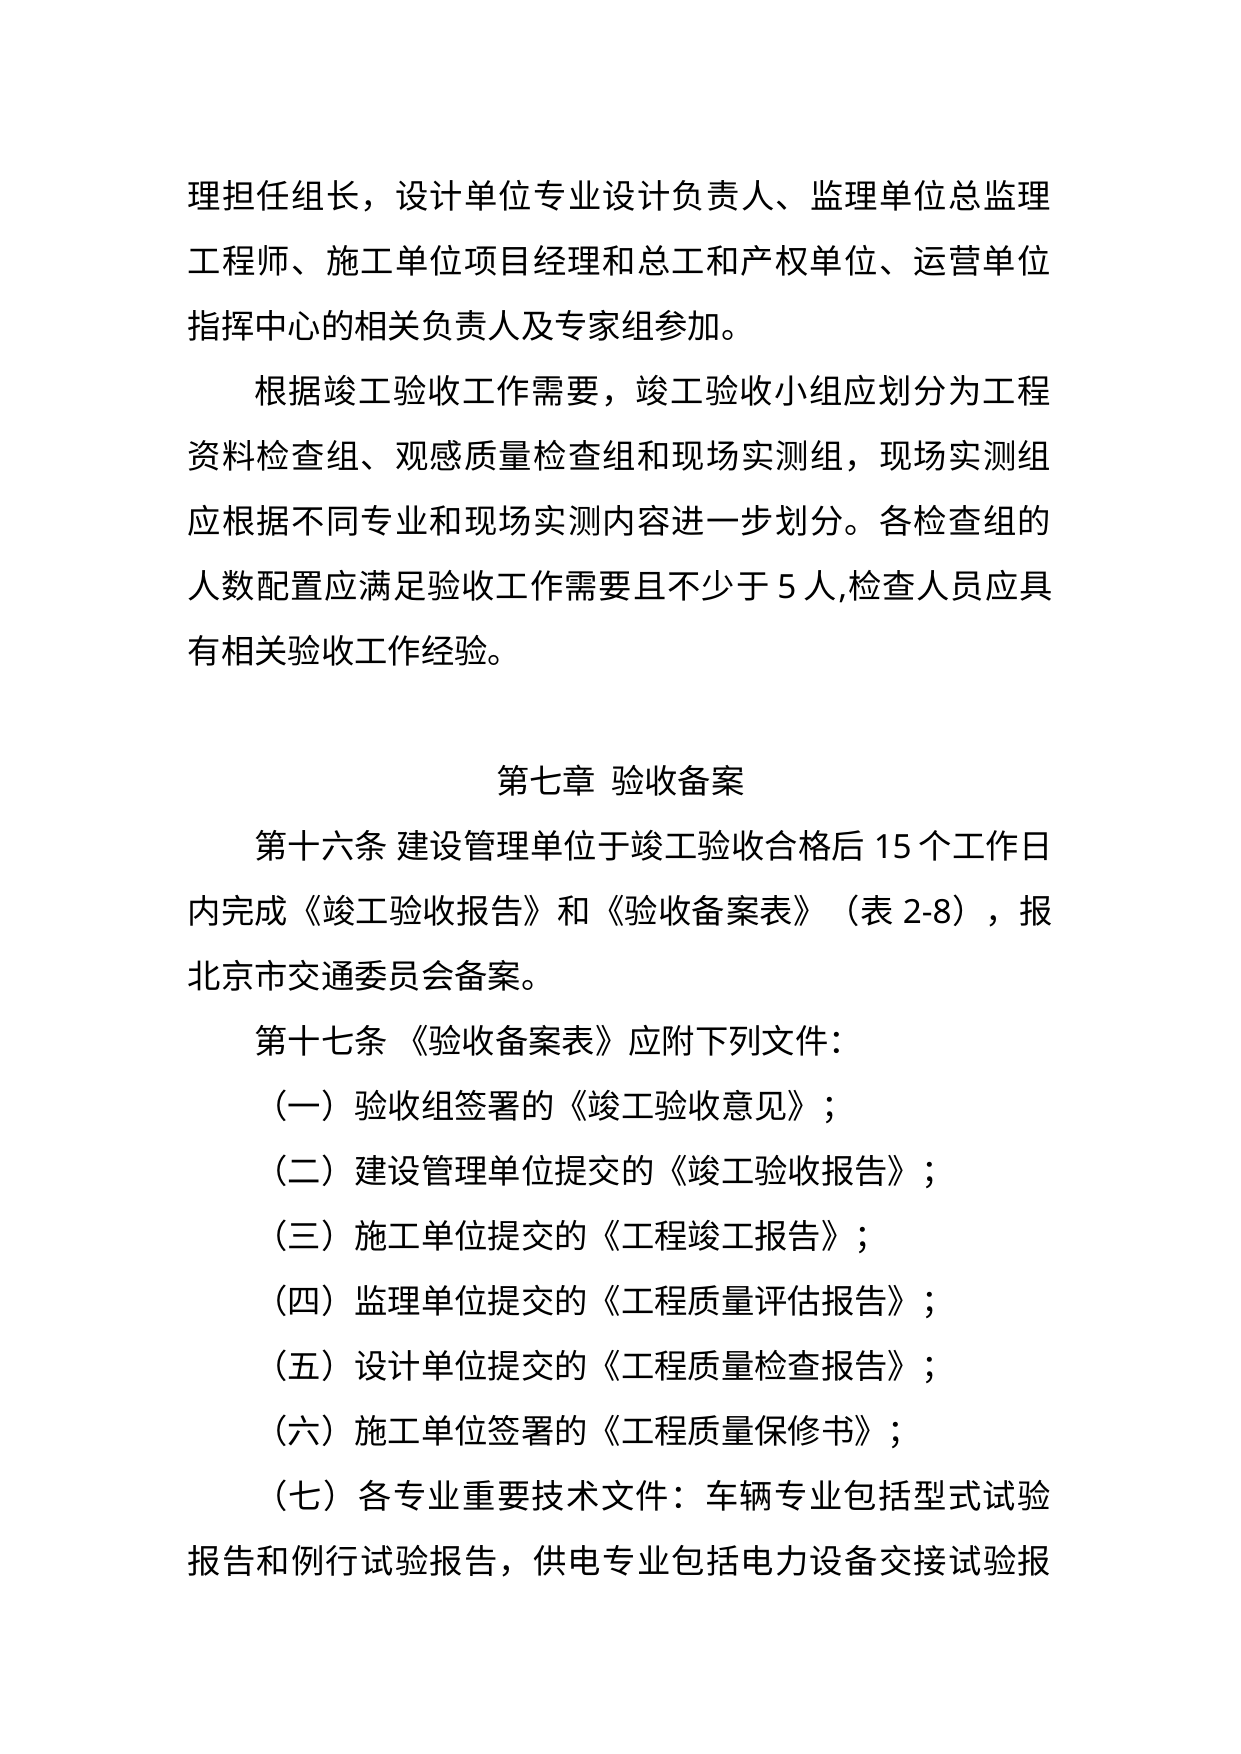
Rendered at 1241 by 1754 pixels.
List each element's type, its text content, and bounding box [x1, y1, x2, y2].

text 第七章 验收备案 [187, 747, 1053, 812]
text （一）验收组签署的《竣工验收意见》； [187, 1072, 1053, 1137]
text 根据竣工验收工作需要，竣工验收小组应划分为工程资料检查组、观感质量检查组和现场实测组，现场实测组应根据不同专业和现场实测内容进一步划分。各检查组的人数配置应满足验收工作需要且不少于5人,检查人员应具有相关验收工作经验。 [187, 357, 1053, 682]
text （三）施工单位提交的《工程竣工报告》； [187, 1202, 1053, 1267]
text （四）监理单位提交的《工程质量评估报告》； [187, 1267, 1053, 1332]
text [187, 162, 1053, 357]
text 第十七条 《验收备案表》应附下列文件： [187, 1007, 1053, 1072]
text （五）设计单位提交的《工程质量检查报告》； [187, 1332, 1053, 1397]
text （二）建设管理单位提交的《竣工验收报告》； [187, 1137, 1053, 1202]
text 第十六条 建设管理单位于竣工验收合格后15个工作日内完成《竣工验收报告》和《验收备案表》（表2-8），报北京市交通委员会备案。 [187, 812, 1053, 1007]
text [187, 1462, 1053, 1592]
text （六）施工单位签署的《工程质量保修书》； [187, 1397, 1053, 1462]
